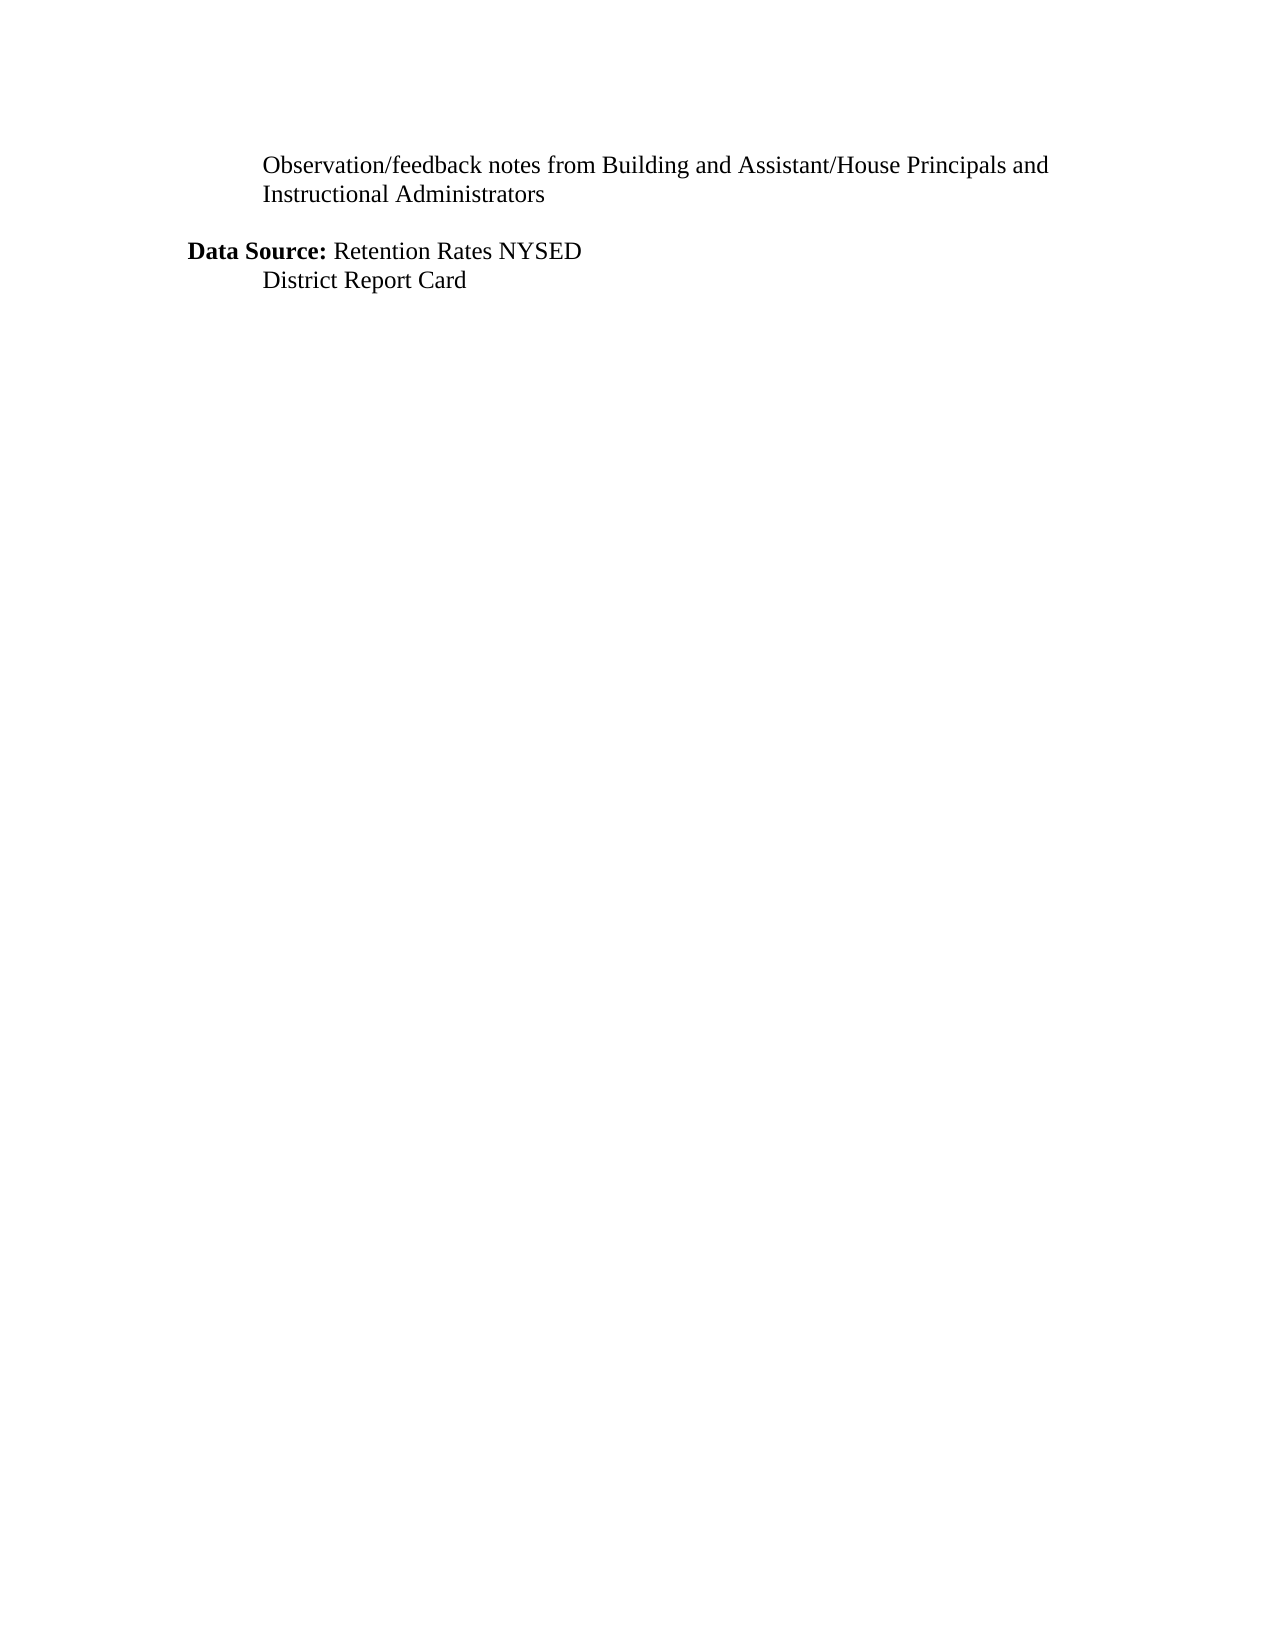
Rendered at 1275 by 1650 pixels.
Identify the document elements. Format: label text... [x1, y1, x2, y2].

text Observation/feedback notes from Building and Assistant/House Principals and Instructional Administrators [262, 150, 1087, 207]
text Data Source: Retention Rates NYSED [187, 236, 1087, 265]
text District Report Card [187, 265, 1087, 294]
